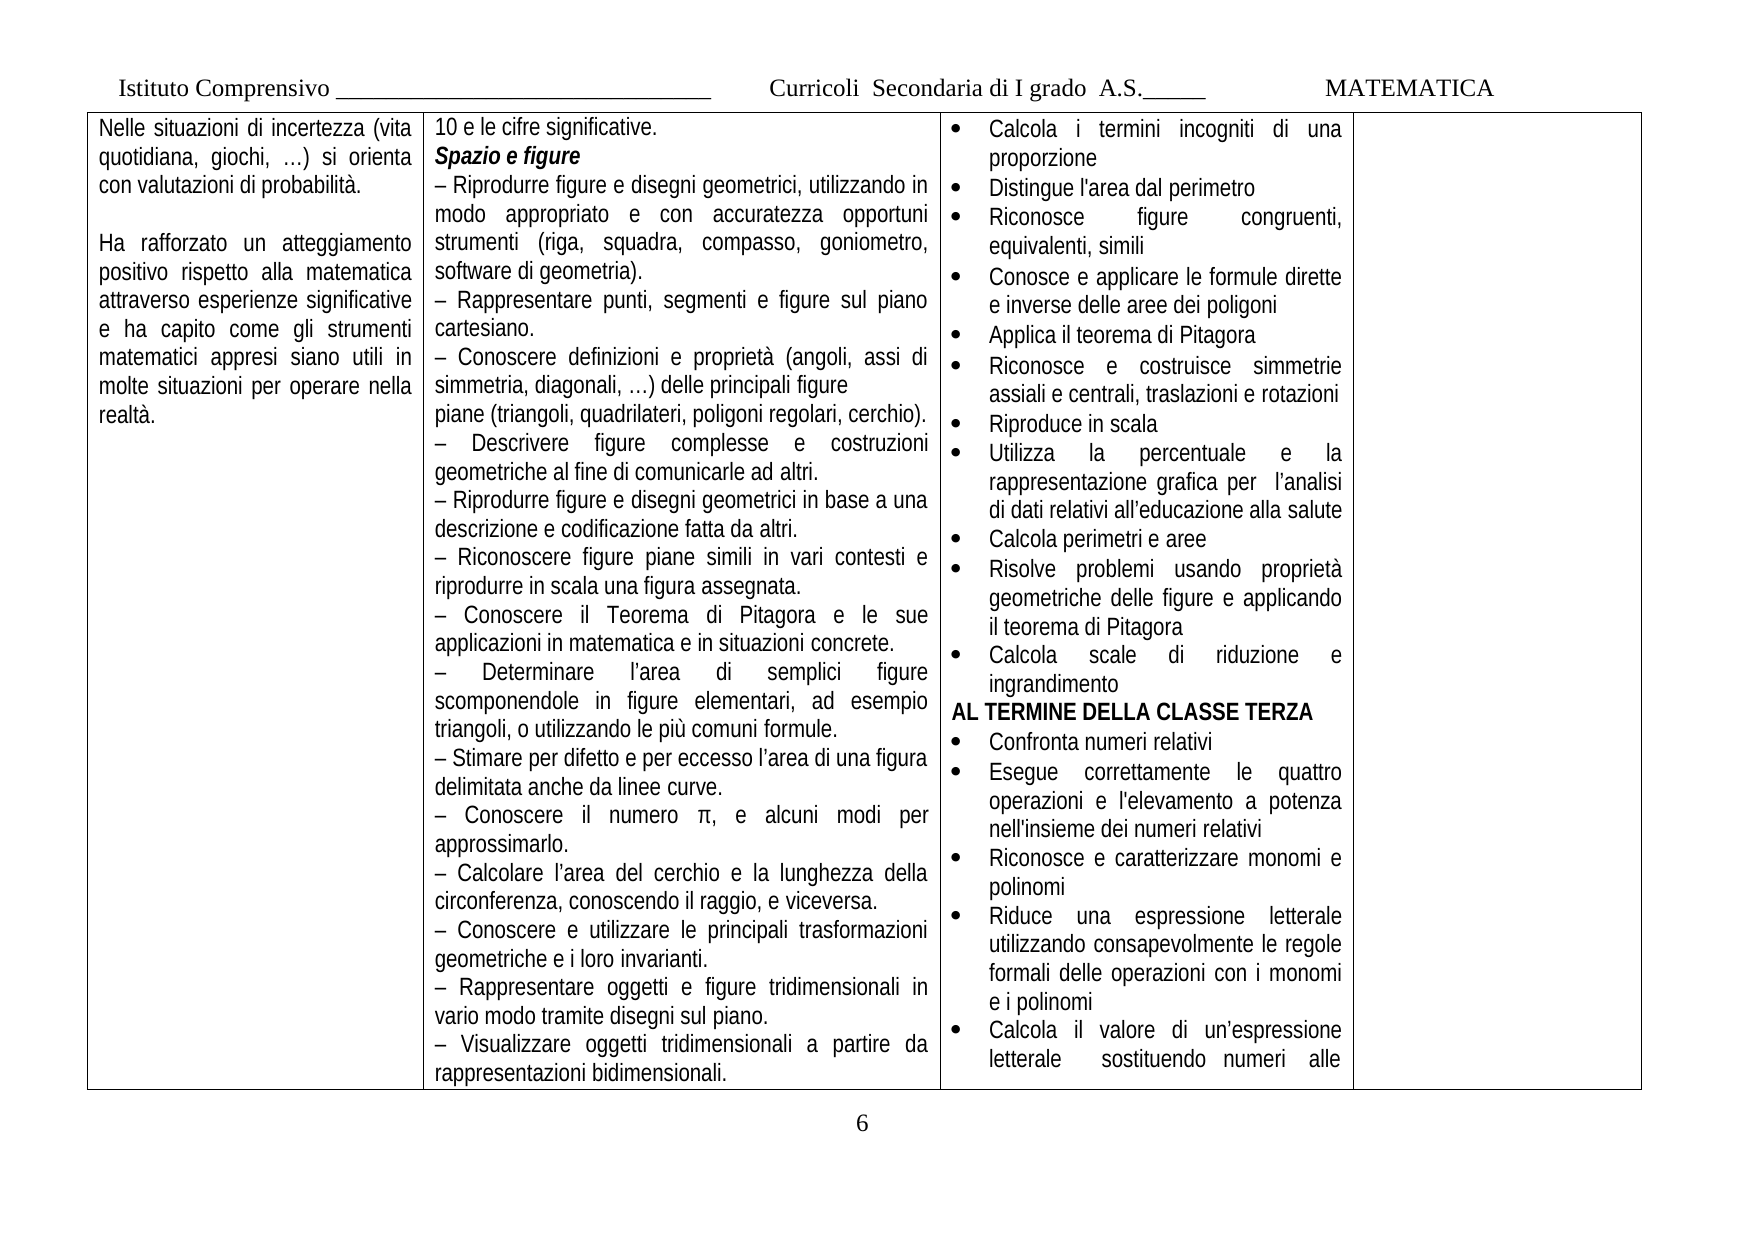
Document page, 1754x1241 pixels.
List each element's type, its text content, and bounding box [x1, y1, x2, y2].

table_header Nelle situazioni di incertezza (vita quotidiana, giochi, …) si orienta con valutazioni di probabilità. Ha rafforzato un atteggiamento positivo rispetto alla matematica attraverso esperienze significative e ha capito come gli strumenti matematici appresi siano utili in molte situazioni per operare nella realtà. [88, 113, 423, 1089]
table_header 10 e le cifre significative. Spazio e figure Riprodurre figure e disegni geometrici, utilizzando in modo appropriato e con accuratezza opportuni strumenti (riga, squadra, compasso, goniometro, software di geometria). Rappresentare punti, segmenti e figure sul piano cartesiano. Conoscere definizioni e proprietà (angoli, assi di simmetria, diagonali, …) delle principali figure piane (triangoli, quadrilateri, poligoni regolari, cerchio). Descrivere figure complesse e costruzioni geometriche al fine di comunicarle ad altri. Riprodurre figure e disegni geometrici in base a una descrizione e codificazione fatta da altri. Riconoscere figure piane simili in vari contesti e riprodurre in scala una figura assegnata. Conoscere il Teorema di Pitagora e le sue applicazioni in matematica e in situazioni concrete. Determinare l’area di semplici figure scomponendole in figure elementari, ad esempio triangoli, o utilizzando le più comuni formule. Stimare per difetto e per eccesso l’area di una figura delimitata anche da linee curve. Conoscere il numero π, e alcuni modi per approssimarlo. Calcolare l’area del cerchio e la lunghezza della circonferenza, conoscendo il raggio, e viceversa. Conoscere e utilizzare le principali trasformazioni geometriche e i loro invarianti. Rappresentare oggetti e figure tridimensionali in vario modo tramite disegni sul piano. Visualizzare oggetti tridimensionali a partire da rappresentazioni bidimensionali. [424, 113, 940, 1089]
table_header [1354, 113, 1641, 1089]
table_header Calcola i termini incogniti di una proporzione Distingue l'area dal perimetro Riconosce figure congruenti, equivalenti, simili Conosce e applicare le formule dirette e inverse delle aree dei poligoni Applica il teorema di Pitagora Riconosce e costruisce simmetrie assiali e centrali, traslazioni e rotazioni Riproduce in scala Utilizza la percentuale e la rappresentazione grafica per l’analisi di dati relativi all’educazione alla salute Calcola perimetri e aree Risolve problemi usando proprietà geometriche delle figure e applicando il teorema di Pitagora Calcola scale di riduzione e ingrandimento AL TERMINE DELLA CLASSE TERZA Confronta numeri relativi Esegue correttamente le quattro operazioni e l'elevamento a potenza nell'insieme dei numeri relativi Riconosce e caratterizzare monomi e polinomi Riduce una espressione letterale utilizzando consapevolmente le regole formali delle operazioni con i monomi e i polinomi Calcola il valore di un’espressione letterale sostituendo numeri alle [941, 113, 1353, 1089]
